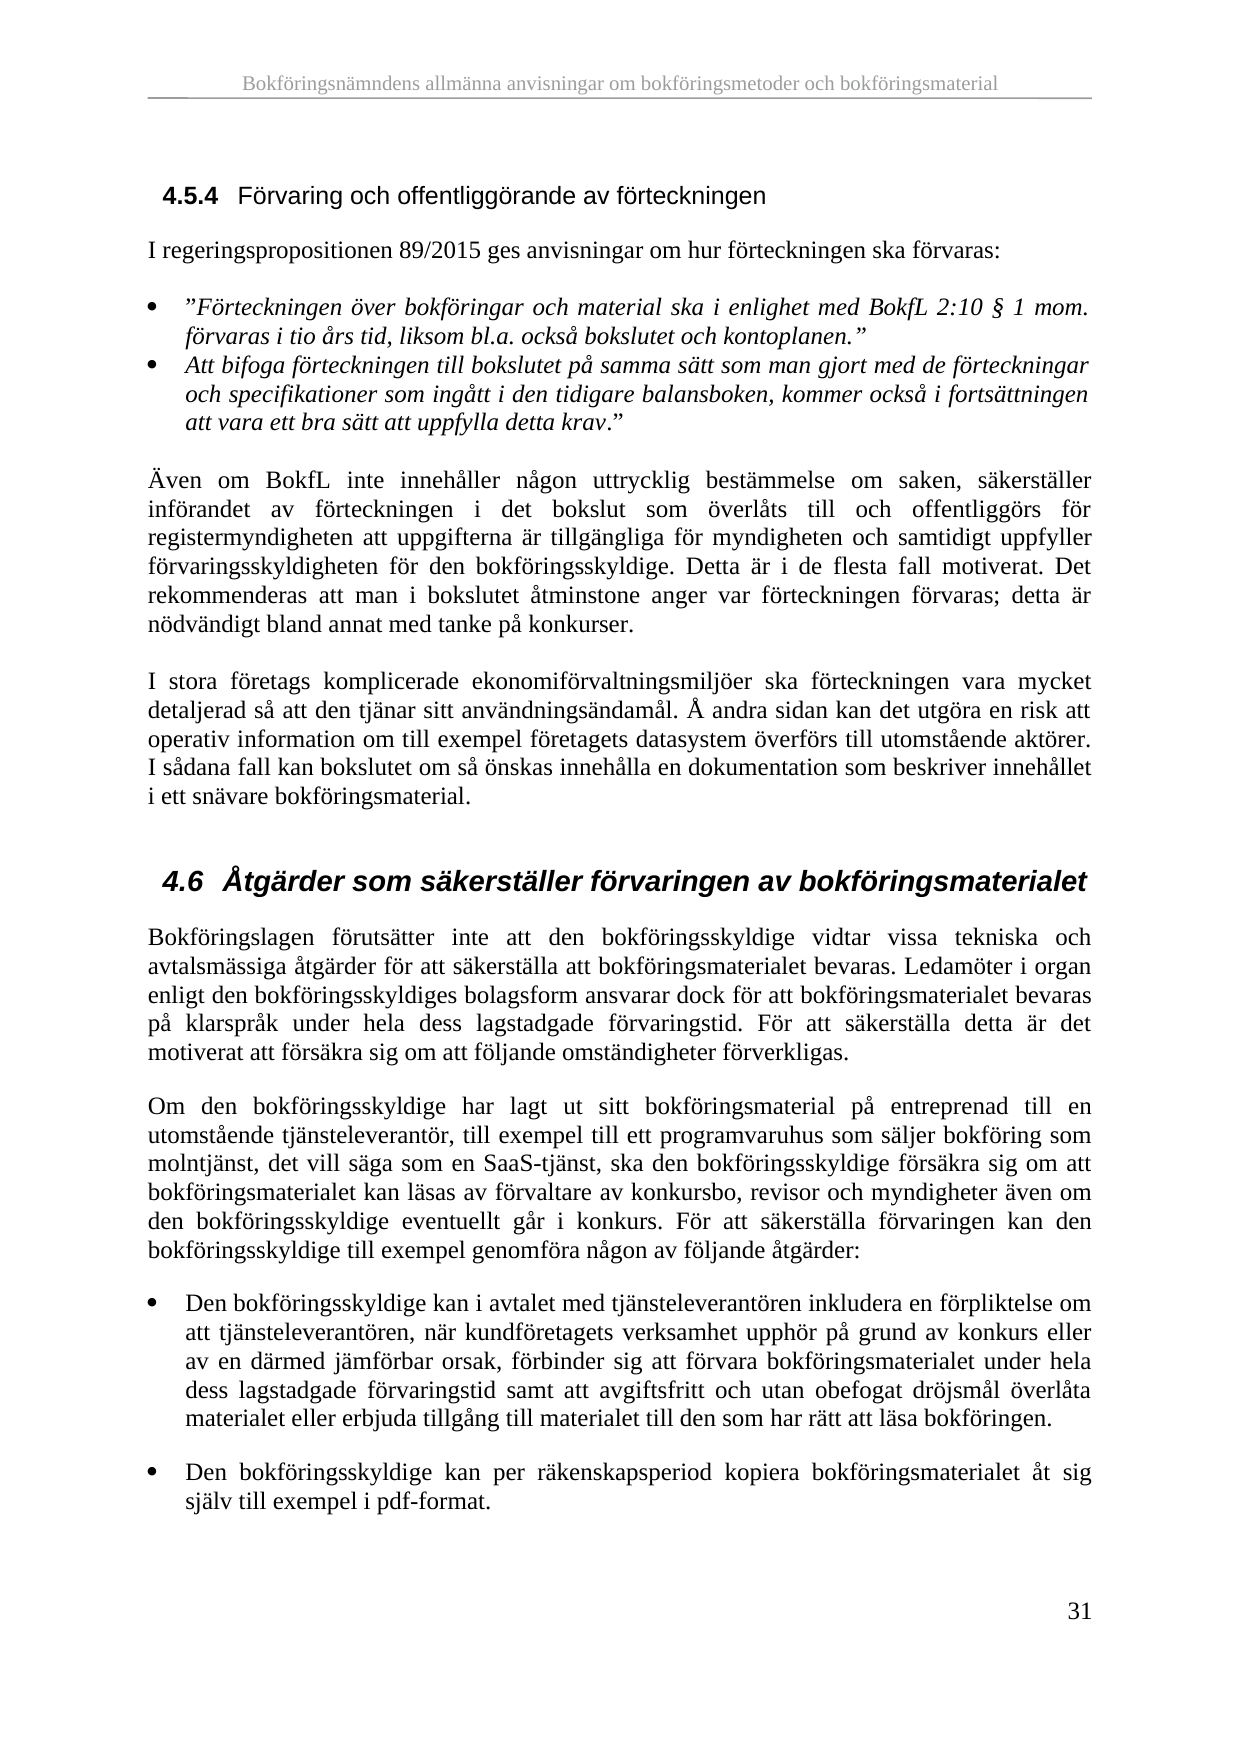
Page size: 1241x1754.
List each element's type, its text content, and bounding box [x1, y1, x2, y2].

list ”Förteckningen över bokföringar och material ska i enlighet med BokfL 2:10 § 1 mom. förvaras i tio års tid, liksom bl.a. också bokslutet och kontoplanen.” [148, 292, 1092, 350]
text Även om BokfL inte innehåller någon uttrycklig bestämmelse om saken, säkerställer införandet av förteckningen i det bokslut som överlåts till och offentliggörs för registermyndigheten att uppgifterna är tillgängliga för myndigheten och samtidigt uppfyller förvaringsskyldigheten för den bokföringsskyldige. Detta är i de flesta fall motiverat. Det rekommenderas att man i bokslutet åtminstone anger var förteckningen förvaras; detta är nödvändigt bland annat med tanke på konkurser. [148, 465, 1092, 637]
list Den bokföringsskyldige kan per räkenskapsperiod kopiera bokföringsmaterialet åt sig själv till exempel i pdf-format. [148, 1457, 1092, 1515]
list Den bokföringsskyldige kan i avtalet med tjänsteleverantören inkludera en förpliktelse om att tjänsteleverantören, när kundföretagets verksamhet upphör på grund av konkurs eller av en därmed jämförbar orsak, förbinder sig att förvara bokföringsmaterialet under hela dess lagstadgade förvaringstid samt att avgiftsfritt och utan obefogat dröjsmål överlåta materialet eller erbjuda tillgång till materialet till den som har rätt att läsa bokföringen. [148, 1288, 1092, 1432]
text I regeringspropositionen 89/2015 ges anvisningar om hur förteckningen ska förvaras: [148, 235, 1092, 264]
subtitle Förvaring och offentliggörande av förteckningen [162, 181, 1092, 210]
subtitle Åtgärder som säkerställer förvaringen av bokföringsmaterialet [162, 864, 1092, 897]
text Om den bokföringsskyldige har lagt ut sitt bokföringsmaterial på entreprenad till en utomstående tjänsteleverantör, till exempel till ett programvaruhus som säljer bokföring som molntjänst, det vill säga som en SaaS-tjänst, ska den bokföringsskyldige försäkra sig om att bokföringsmaterialet kan läsas av förvaltare av konkursbo, revisor och myndigheter även om den bokföringsskyldige eventuellt går i konkurs. För att säkerställa förvaringen kan den bokföringsskyldige till exempel genomföra någon av följande åtgärder: [148, 1091, 1092, 1263]
text Bokföringslagen förutsätter inte att den bokföringsskyldige vidtar vissa tekniska och avtalsmässiga åtgärder för att säkerställa att bokföringsmaterialet bevaras. Ledamöter i organ enligt den bokföringsskyldiges bolagsform ansvarar dock för att bokföringsmaterialet bevaras på klarspråk under hela dess lagstadgade förvaringstid. För att säkerställa detta är det motiverat att försäkra sig om att följande omständigheter förverkligas. [148, 922, 1092, 1066]
text I stora företags komplicerade ekonomiförvaltningsmiljöer ska förteckningen vara mycket detaljerad så att den tjänar sitt användningsändamål. Å andra sidan kan det utgöra en risk att operativ information om till exempel företagets datasystem överförs till utomstående aktörer. I sådana fall kan bokslutet om så önskas innehålla en dokumentation som beskriver innehållet i ett snävare bokföringsmaterial. [148, 666, 1092, 810]
list Att bifoga förteckningen till bokslutet på samma sätt som man gjort med de förteckningar och specifikationer som ingått i den tidigare balansboken, kommer också i fortsättningen att vara ett bra sätt att uppfylla detta krav.” [148, 350, 1092, 436]
